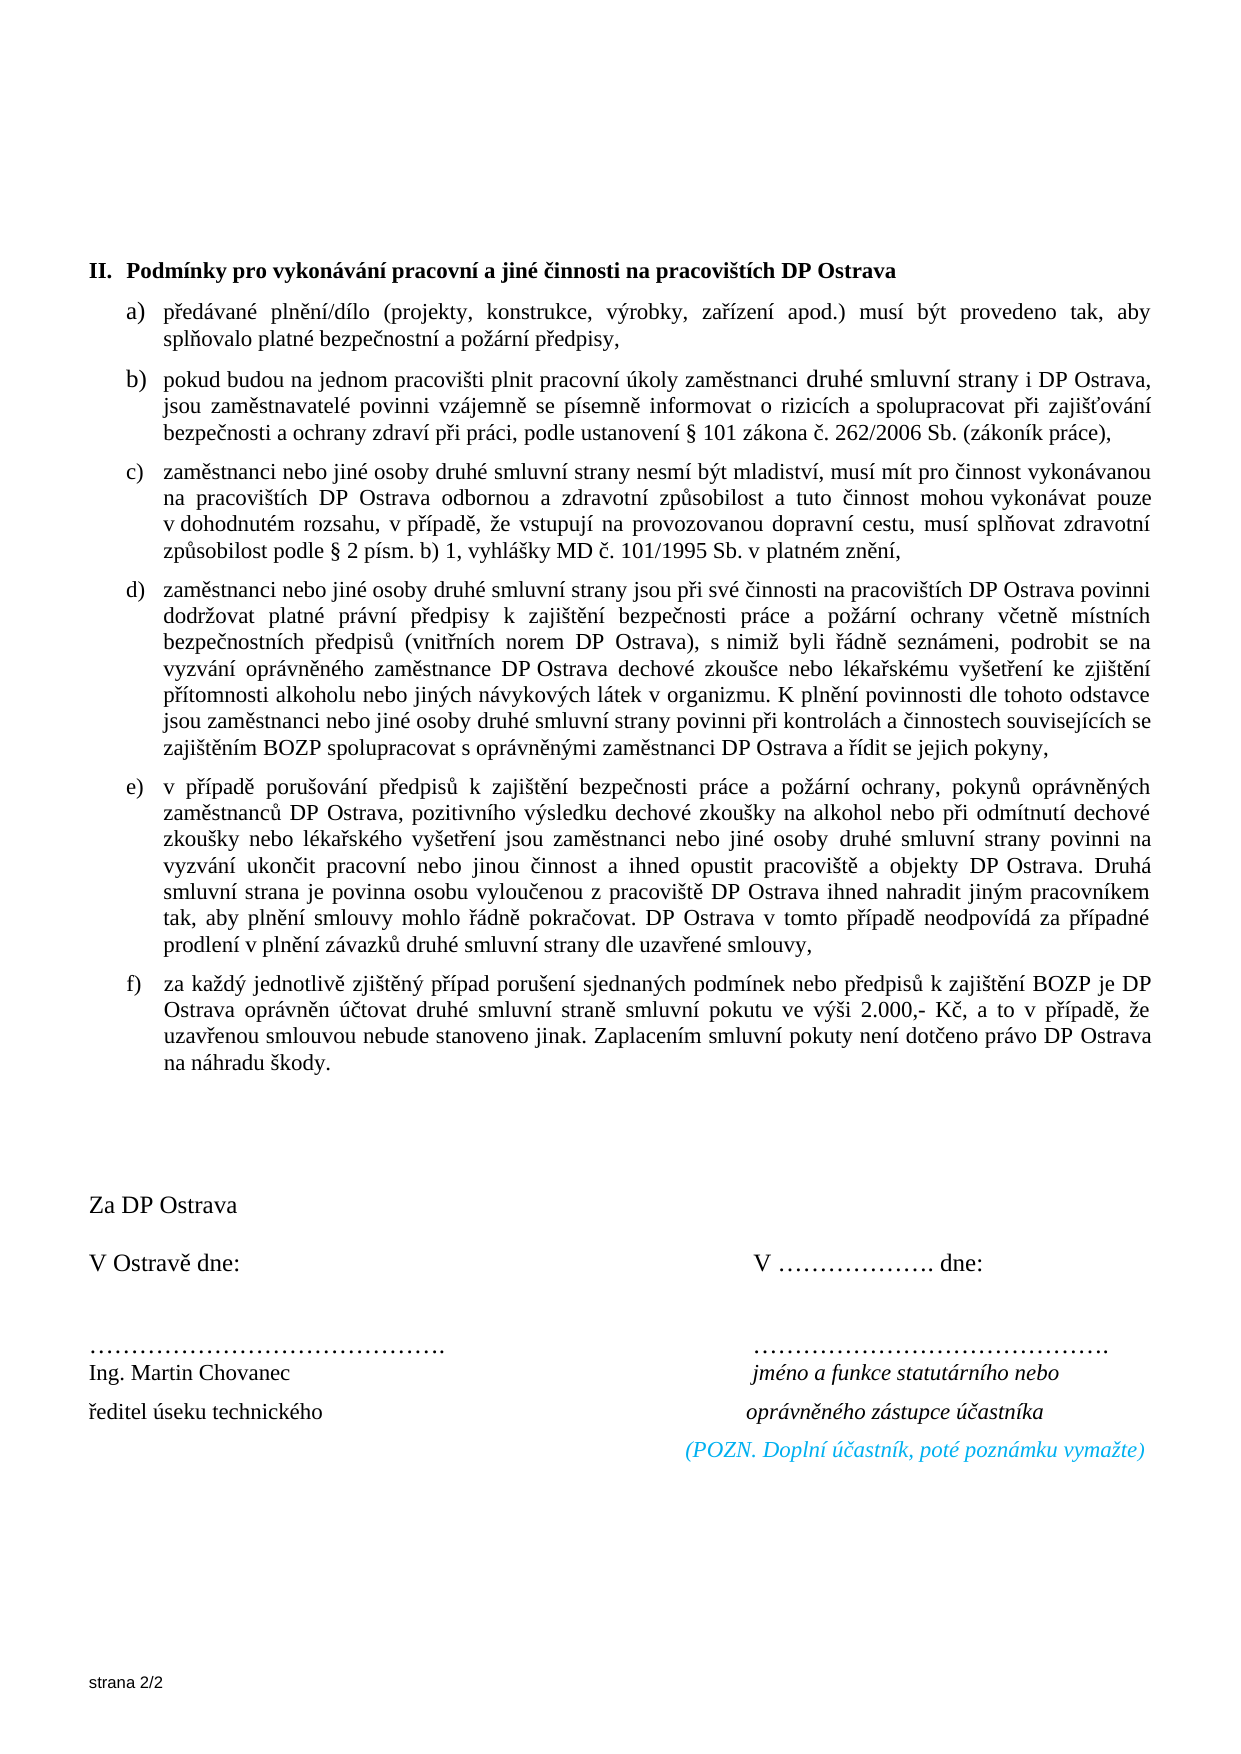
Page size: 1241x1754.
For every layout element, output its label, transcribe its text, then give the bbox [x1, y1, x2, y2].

list zaměstnanci nebo jiné osoby druhé smluvní strany jsou při své činnosti na pracovištích DP Ostrava povinni dodržovat platné právní předpisy k zajištění bezpečnosti práce a požární ochrany včetně místních bezpečnostních předpisů (vnitřních norem DP Ostrava), s nimiž byli řádně seznámeni, podrobit se na vyzvání oprávněného zaměstnance DP Ostrava dechové zkoušce nebo lékařskému vyšetření ke zjištění přítomnosti alkoholu nebo jiných návykových látek v organizmu. K plnění povinnosti dle tohoto odstavce jsou zaměstnanci nebo jiné osoby druhé smluvní strany povinni při kontrolách a činnostech souvisejících se zajištěním BOZP spolupracovat s oprávněnými zaměstnanci DP Ostrava a řídit se jejich pokyny, [126, 576, 1152, 760]
text e) v případě porušování předpisů k zajištění bezpečnosti práce a požární ochrany, pokynů oprávněných zaměstnanců DP Ostrava, pozitivního výsledku dechové zkoušky na alkohol nebo při odmítnutí dechové zkoušky nebo lékařského vyšetření jsou zaměstnanci nebo jiné osoby druhé smluvní strany povinni na vyzvání ukončit pracovní nebo jinou činnost a ihned opustit pracoviště a objekty DP Ostrava. Druhá smluvní strana je povinna osobu vyloučenou z pracoviště DP Ostrava ihned nahradit jiným pracovníkem tak, aby plnění smlouvy mohlo řádně pokračovat. DP Ostrava v tomto případě neodpovídá za případné prodlení v plnění závazků druhé smluvní strany dle uzavřené smlouvy, [126, 773, 1152, 957]
text ……………………………………. ……………………………………. [89, 1330, 1152, 1359]
text f) za každý jednotlivě zjištěný případ porušení sjednaných podmínek nebo předpisů k zajištění BOZP je DP Ostrava oprávněn účtovat druhé smluvní straně smluvní pokutu ve výši 2.000,- Kč, a to v případě, že uzavřenou smlouvou nebude stanoveno jinak. Zaplacením smluvní pokuty není dotčeno právo DP Ostrava na náhradu škody. [126, 970, 1152, 1075]
text Za DP Ostrava [89, 1190, 1152, 1219]
text (POZN. Doplní účastník, poté poznámku vymažte) [532, 1437, 1152, 1463]
text ředitel úseku technického oprávněného zástupce účastníka [89, 1398, 1152, 1424]
list předávané plnění/dílo (projekty, konstrukce, výrobky, zařízení apod.) musí být provedeno tak, aby splňovalo platné bezpečnostní a požární předpisy, [126, 296, 1152, 351]
list pokud budou na jednom pracovišti plnit pracovní úkoly zaměstnanci druhé smluvní strany i DP Ostrava, jsou zaměstnavatelé povinni vzájemně se písemně informovat o rizicích a spolupracovat při zajišťování bezpečnosti a ochrany zdraví při práci, podle ustanovení § 101 zákona č. 262/2006 Sb. (zákoník práce), [126, 364, 1152, 445]
text Ing. Martin Chovanec jméno a funkce statutárního nebo [89, 1359, 1152, 1385]
text II. Podmínky pro vykonávání pracovní a jiné činnosti na pracovištích DP Ostrava [89, 257, 1152, 284]
text c) zaměstnanci nebo jiné osoby druhé smluvní strany nesmí být mladiství, musí mít pro činnost vykonávanou na pracovištích DP Ostrava odbornou a zdravotní způsobilost a tuto činnost mohou vykonávat pouze v dohodnutém rozsahu, v případě, že vstupují na provozovanou dopravní cestu, musí splňovat zdravotní způsobilost podle § 2 písm. b) 1, vyhlášky MD č. 101/1995 Sb. v platném znění, [126, 458, 1152, 563]
text V Ostravě dne: V ………………. dne: [89, 1248, 1152, 1276]
